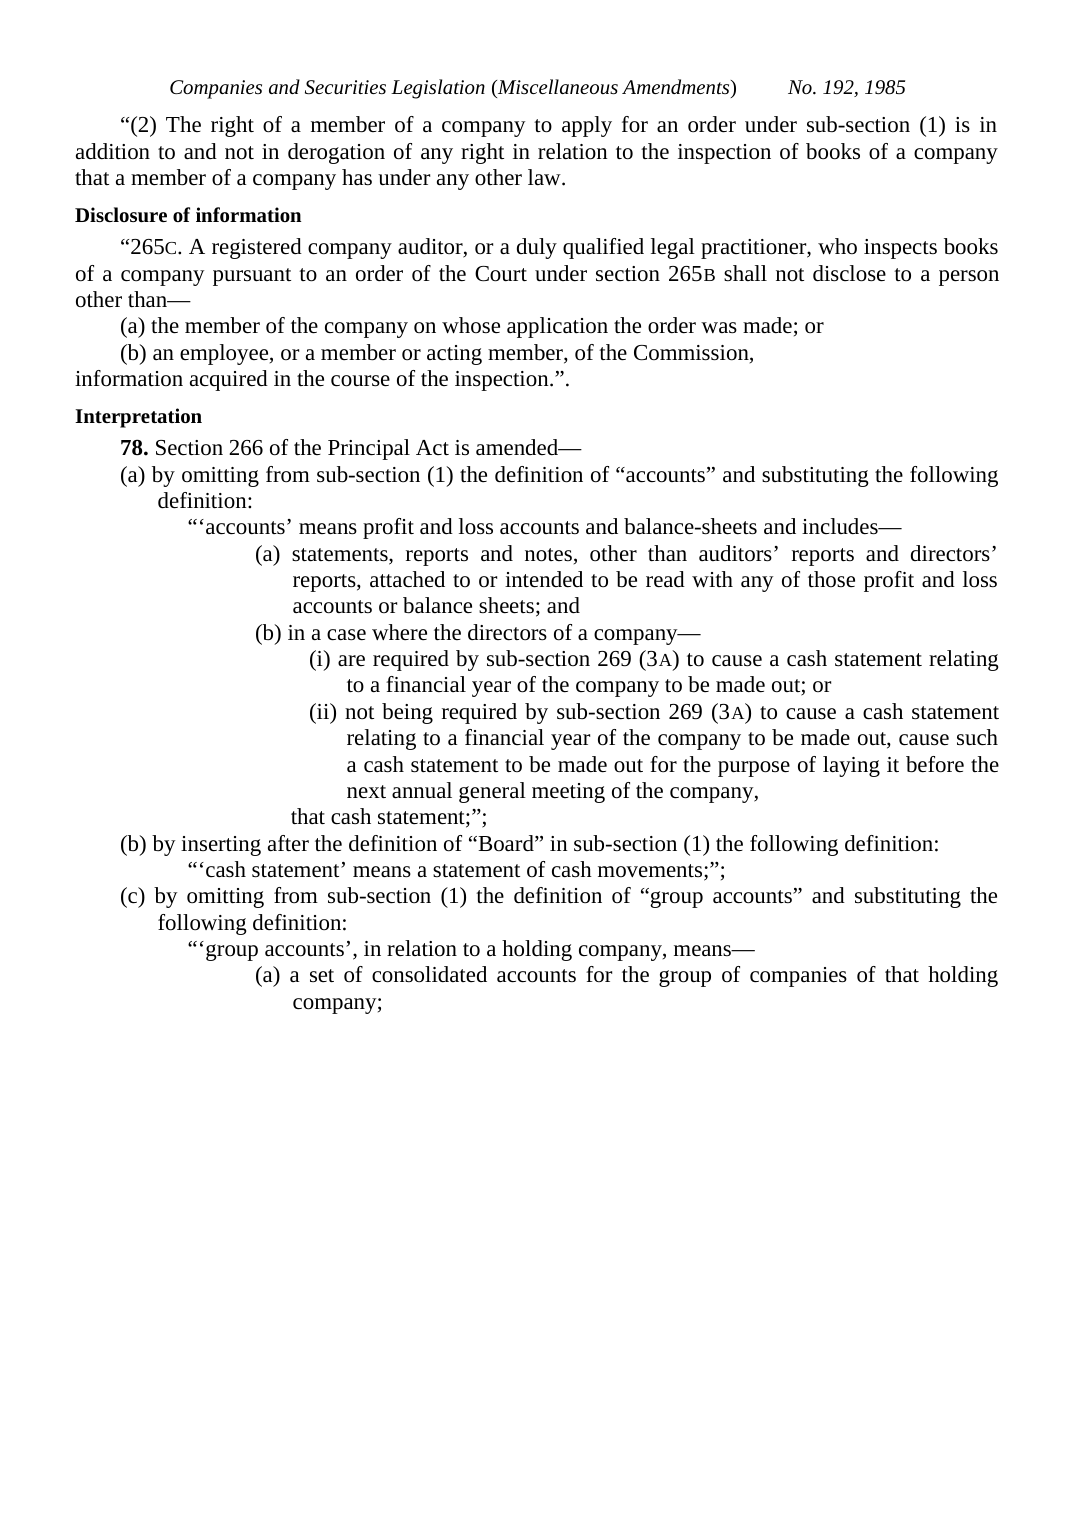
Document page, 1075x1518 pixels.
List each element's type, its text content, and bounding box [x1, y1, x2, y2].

text (a) by omitting from sub-section (1) the definition of “accounts” and substituting the following definition: [120, 461, 1000, 513]
text that cash statement;”; [291, 803, 1000, 830]
text (c) by omitting from sub-section (1) the definition of “group accounts” and substituting the following definition: [120, 882, 1000, 935]
text (a) the member of the company on whose application the order was made; or [120, 312, 1000, 339]
text “‘accounts’ means profit and loss accounts and balance-sheets and includes— [187, 513, 1000, 540]
text (i) are required by sub-section 269 (3a) to cause a cash statement relating to a financial year of the company to be made out; or [309, 645, 1000, 698]
text “‘cash statement’ means a statement of cash movements;”; [187, 856, 1000, 882]
text (b) an employee, or a member or acting member, of the Commission, [120, 339, 1000, 365]
text (a) a set of consolidated accounts for the group of companies of that holding company; [255, 961, 1000, 1014]
text (ii) not being required by sub-section 269 (3a) to cause a cash statement relating to a financial year of the company to be made out, cause such a cash statement to be made out for the purpose of laying it before the next annual general meeting of the company, [309, 698, 1000, 803]
text Interpretation [75, 404, 1000, 428]
text (b) in a case where the directors of a company— [255, 619, 1000, 645]
text (b) by inserting after the definition of “Board” in sub-section (1) the following definition: [120, 830, 1000, 856]
text “‘group accounts’, in relation to a holding company, means— [187, 935, 1000, 961]
text “(2) The right of a member of a company to apply for an order under sub-section (1) is in addition to and not in derogation of any right in relation to the inspection of books of a company that a member of a company has under any other law. [75, 112, 1000, 191]
text information acquired in the course of the inspection.”. [75, 365, 1000, 392]
text (a) statements, reports and notes, other than auditors’ reports and directors’ reports, attached to or intended to be read with any of those profit and loss accounts or balance sheets; and [255, 540, 1000, 619]
text 78. Section 266 of the Principal Act is amended— [75, 434, 1000, 461]
text Disclosure of information [75, 203, 1000, 227]
text “265c. A registered company auditor, or a duly qualified legal practitioner, who inspects books of a company pursuant to an order of the Court under section 265b shall not disclose to a person other than— [75, 233, 1000, 312]
